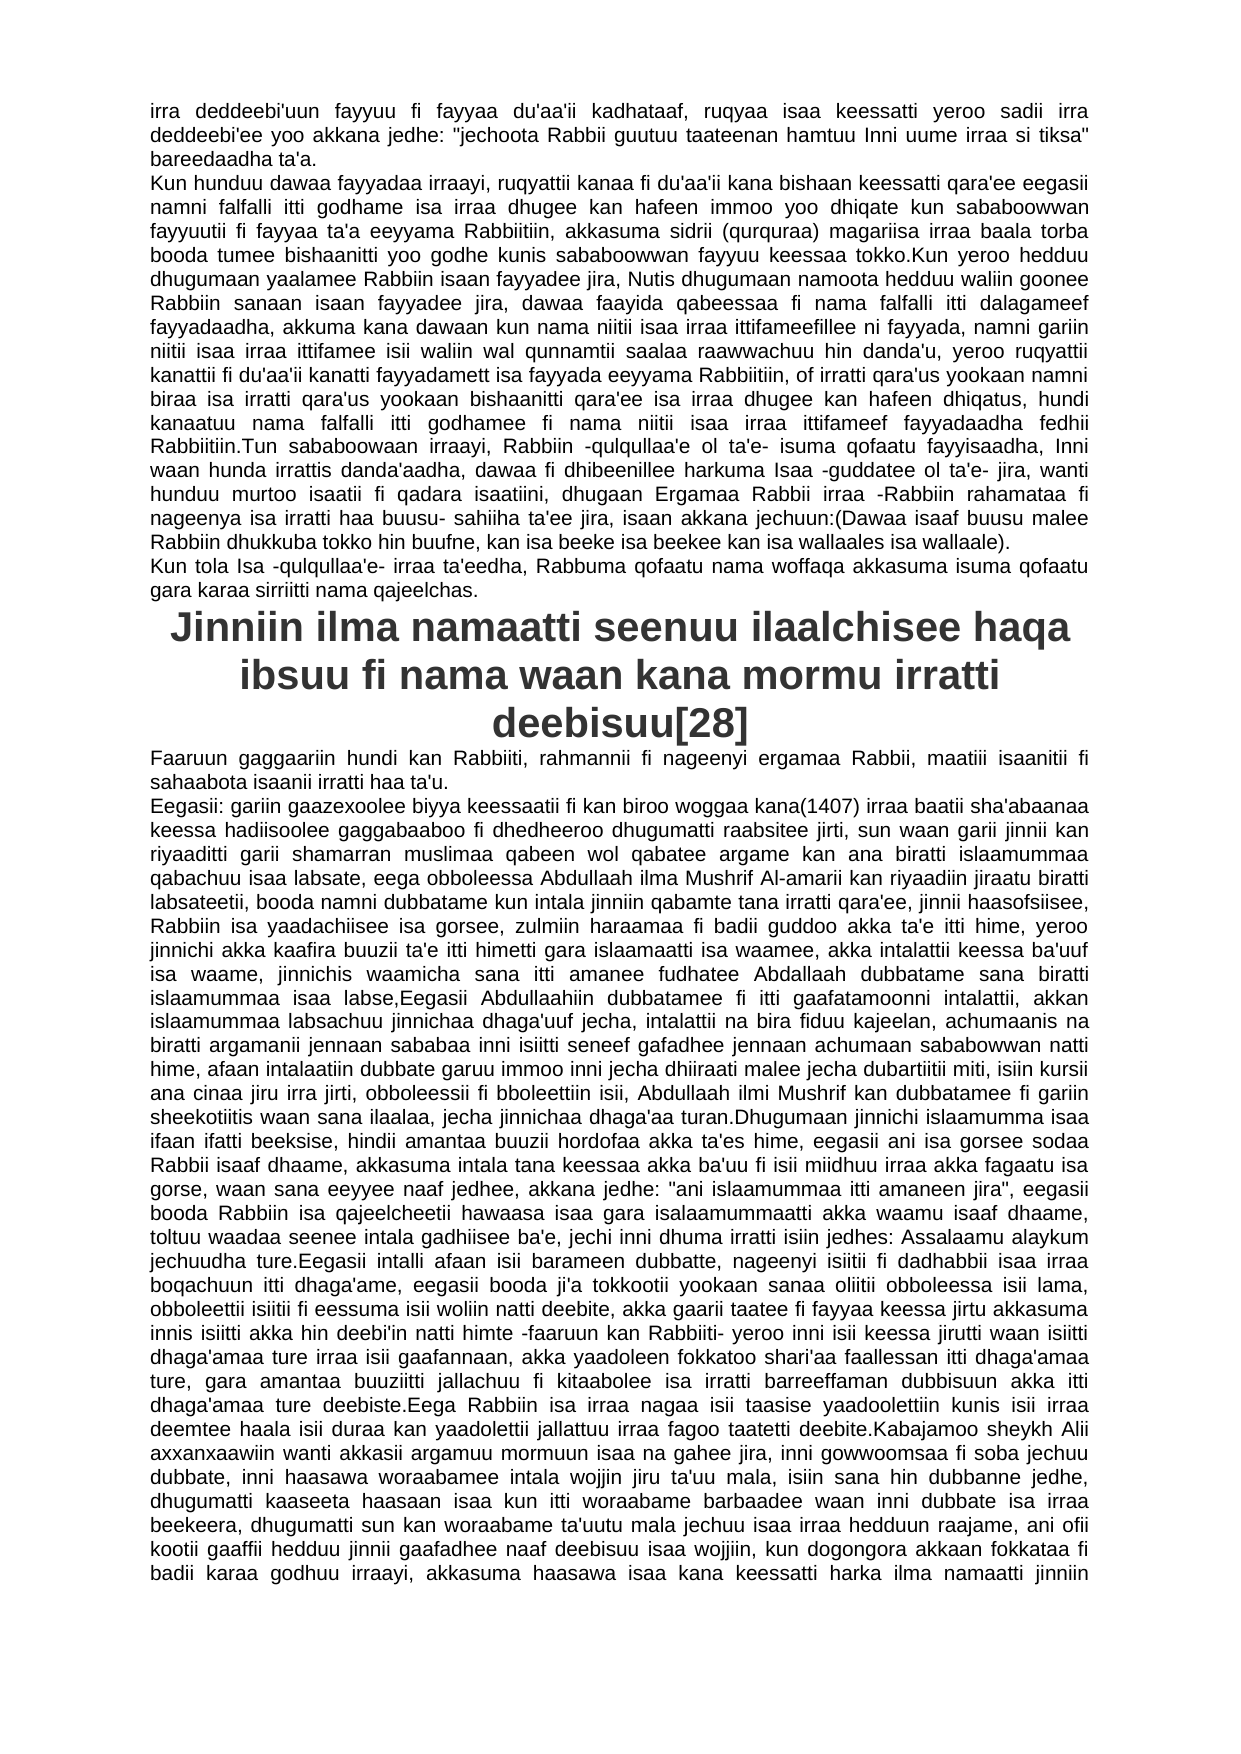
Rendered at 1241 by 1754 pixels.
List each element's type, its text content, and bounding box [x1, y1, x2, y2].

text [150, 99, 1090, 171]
text Kun tola Isa -qulqullaa'e- irraa ta'eedha, Rabbuma qofaatu nama woffaqa akkasuma isuma qofaatu gara karaa sirriitti nama qajeelchas. [150, 554, 1090, 602]
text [150, 794, 1090, 1584]
text Faaruun gaggaariin hundi kan Rabbiiti, rahmannii fi nageenyi ergamaa Rabbii, maatiii isaanitii fi sahaabota isaanii irratti haa ta'u. [150, 746, 1090, 794]
subtitle Jinniin ilma namaatti seenuu ilaalchisee haqa ibsuu fi nama waan kana mormu irratti deebisuu[28] [150, 602, 1090, 746]
text Kun hunduu dawaa fayyadaa irraayi, ruqyattii kanaa fi du'aa'ii kana bishaan keessatti qara'ee eegasii namni falfalli itti godhame isa irraa dhugee kan hafeen immoo yoo dhiqate kun sababoowwan fayyuutii fi fayyaa ta'a eeyyama Rabbiitiin, akkasuma sidrii (qurquraa) magariisa irraa baala torba booda tumee bishaanitti yoo godhe kunis sababoowwan fayyuu keessaa tokko.Kun yeroo hedduu dhugumaan yaalamee Rabbiin isaan fayyadee jira, Nutis dhugumaan namoota hedduu waliin goonee Rabbiin sanaan isaan fayyadee jira, dawaa faayida qabeessaa fi nama falfalli itti dalagameef fayyadaadha, akkuma kana dawaan kun nama niitii isaa irraa ittifameefillee ni fayyada, namni gariin niitii isaa irraa ittifamee isii waliin wal qunnamtii saalaa raawwachuu hin danda'u, yeroo ruqyattii kanattii fi du'aa'ii kanatti fayyadamett isa fayyada eeyyama Rabbiitiin, of irratti qara'us yookaan namni biraa isa irratti qara'us yookaan bishaanitti qara'ee isa irraa dhugee kan hafeen dhiqatus, hundi kanaatuu nama falfalli itti godhamee fi nama niitii isaa irraa ittifameef fayyadaadha fedhii Rabbiitiin.Tun sababoowaan irraayi, Rabbiin -qulqullaa'e ol ta'e- isuma qofaatu fayyisaadha, Inni waan hunda irrattis danda'aadha, dawaa fi dhibeenillee harkuma Isaa -guddatee ol ta'e- jira, wanti hunduu murtoo isaatii fi qadara isaatiini, dhugaan Ergamaa Rabbii irraa -Rabbiin rahamataa fi nageenya isa irratti haa buusu- sahiiha ta'ee jira, isaan akkana jechuun:(Dawaa isaaf buusu malee Rabbiin dhukkuba tokko hin buufne, kan isa beeke isa beekee kan isa wallaales isa wallaale). [150, 171, 1090, 554]
